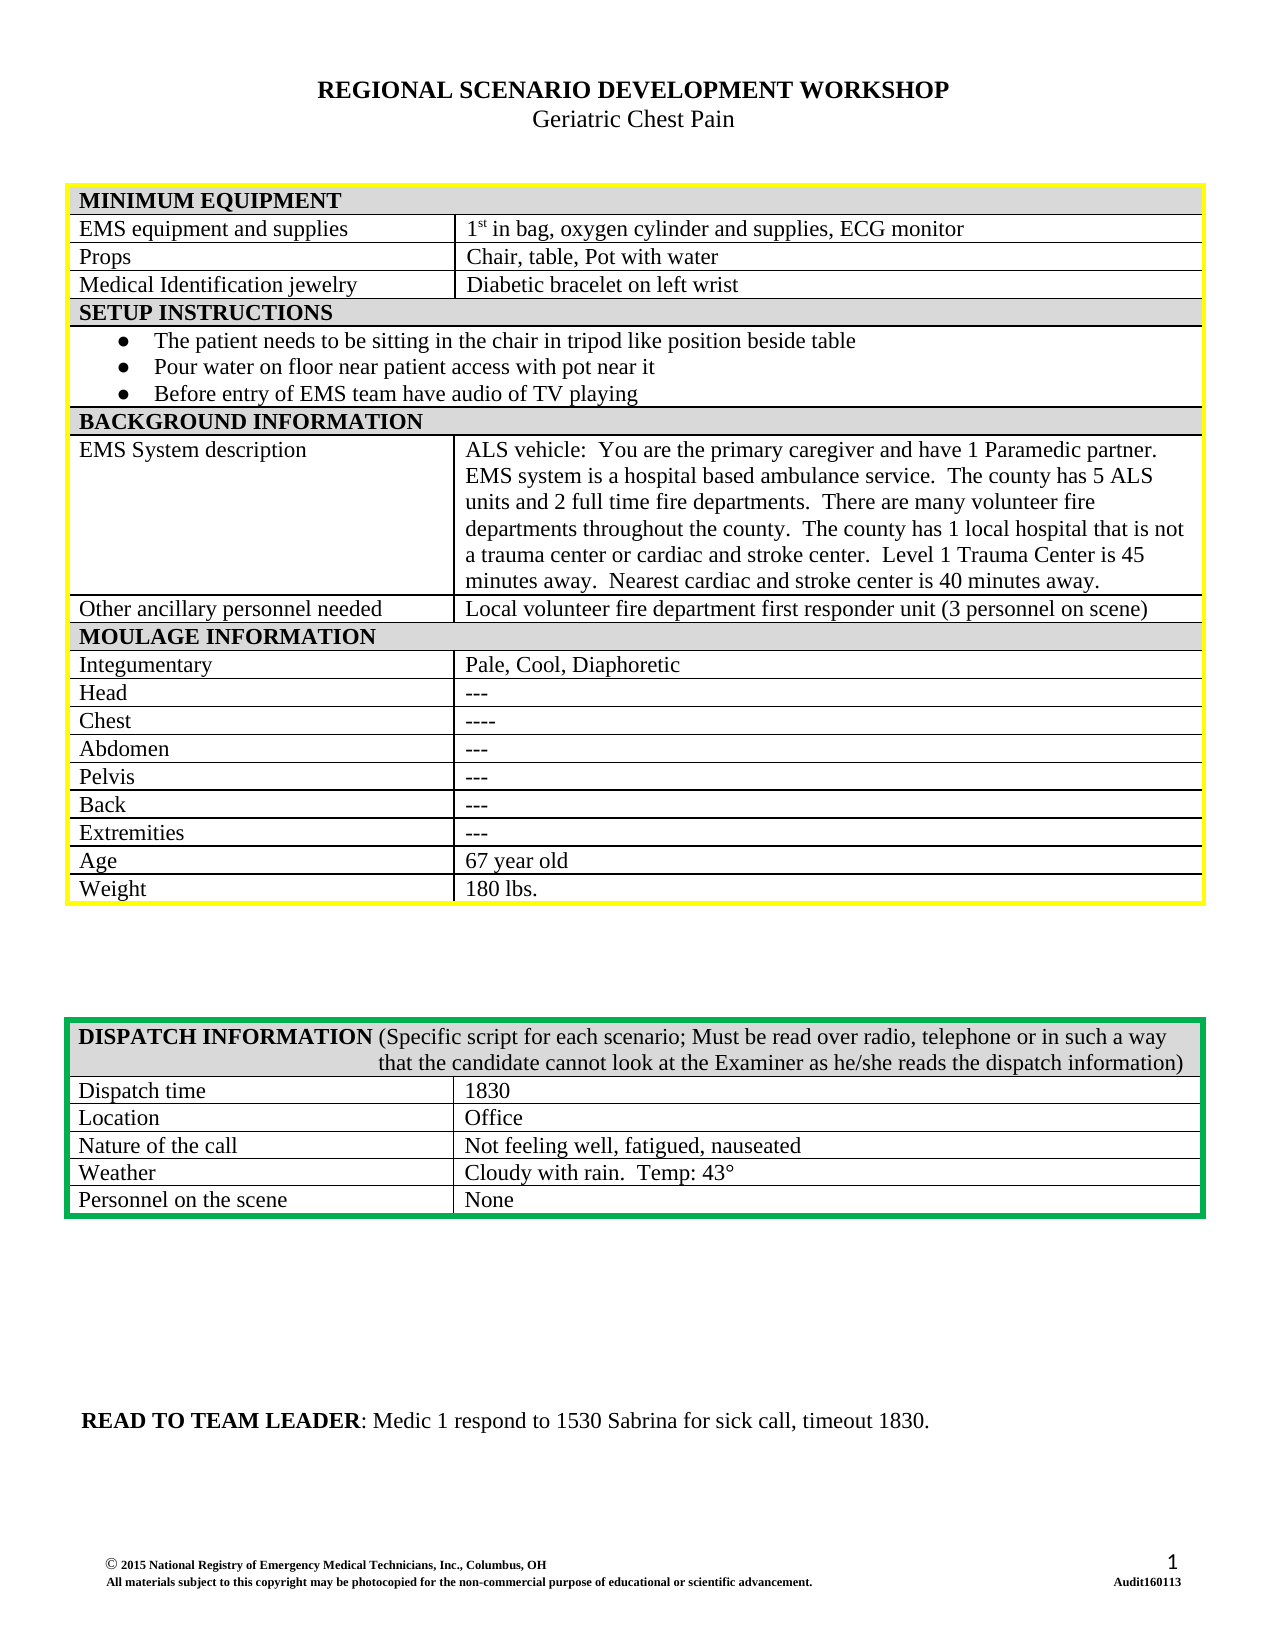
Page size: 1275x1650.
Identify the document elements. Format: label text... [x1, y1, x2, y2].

table_cell Weather [70, 1159, 453, 1185]
table_cell Location [70, 1104, 453, 1131]
table_cell Props [70, 243, 454, 269]
table_cell Chest [70, 707, 453, 733]
table_cell --- [455, 819, 1202, 845]
table_cell 1830 [454, 1077, 1200, 1103]
text READ TO TEAM LEADER: Medic 1 respond to 1530 Sabrina for sick call, timeout 1830. [81, 1407, 1185, 1434]
table_cell None [454, 1186, 1200, 1213]
table_cell Back [70, 791, 453, 817]
table_cell Head [70, 679, 453, 706]
table_cell Cloudy with rain. Temp: 43° [454, 1159, 1200, 1185]
table_cell MOULAGE INFORMATION [70, 623, 1202, 650]
table_cell Medical Identification jewelry [70, 271, 454, 297]
table_cell Pale, Cool, Diaphoretic [455, 651, 1202, 678]
table_cell The patient needs to be sitting in the chair in tripod like position beside table Pour water on floor near patient access with pot near it Before entry of EMS team have audio of TV playing [70, 327, 1202, 406]
table_cell Chair, table, Pot with water [456, 243, 1202, 269]
table_cell ---- [455, 707, 1202, 733]
table_cell EMS equipment and supplies [70, 215, 454, 242]
table_cell ALS vehicle: You are the primary caregiver and have 1 Paramedic partner. EMS system is a hospital based ambulance service. The county has 5 ALS units and 2 full time fire departments. There are many volunteer fire departments throughout the county. The county has 1 local hospital that is not a trauma center or cardiac and stroke center. Level 1 Trauma Center is 45 minutes away. Nearest cardiac and stroke center is 40 minutes away. [455, 436, 1202, 594]
table_cell 180 lbs. [455, 875, 1202, 901]
table_cell Personnel on the scene [70, 1186, 453, 1213]
table_cell --- [455, 791, 1202, 817]
table_cell Abdomen [70, 735, 453, 761]
table_cell Age [70, 847, 453, 873]
table_cell 67 year old [455, 847, 1202, 873]
table_header DISPATCH INFORMATION (Specific script for each scenario; Must be read over radio, telephone or in such a way that the candidate cannot look at the Examiner as he/she reads the dispatch information) [70, 1023, 1200, 1076]
table_cell BACKGROUND INFORMATION [70, 408, 1202, 434]
table_cell --- [455, 763, 1202, 789]
table_cell Nature of the call [70, 1132, 453, 1158]
table_cell --- [455, 679, 1202, 706]
table_cell Office [454, 1104, 1200, 1131]
table_cell Pelvis [70, 763, 453, 789]
table_cell Dispatch time [70, 1077, 453, 1103]
table_cell Extremities [70, 819, 453, 845]
table_cell SETUP INSTRUCTIONS [70, 299, 1202, 325]
table_cell Other ancillary personnel needed [70, 596, 453, 622]
table_cell 1st in bag, oxygen cylinder and supplies, ECG monitor [456, 215, 1202, 242]
table_cell --- [455, 735, 1202, 761]
table_header MINIMUM EQUIPMENT [70, 187, 1202, 214]
table_cell Diabetic bracelet on left wrist [456, 271, 1202, 297]
table_cell Weight [70, 875, 453, 901]
table_cell EMS System description [70, 436, 453, 594]
table_cell Not feeling well, fatigued, nauseated [454, 1132, 1200, 1158]
table_cell Local volunteer fire department first responder unit (3 personnel on scene) [455, 596, 1202, 622]
table_cell Integumentary [70, 651, 453, 678]
